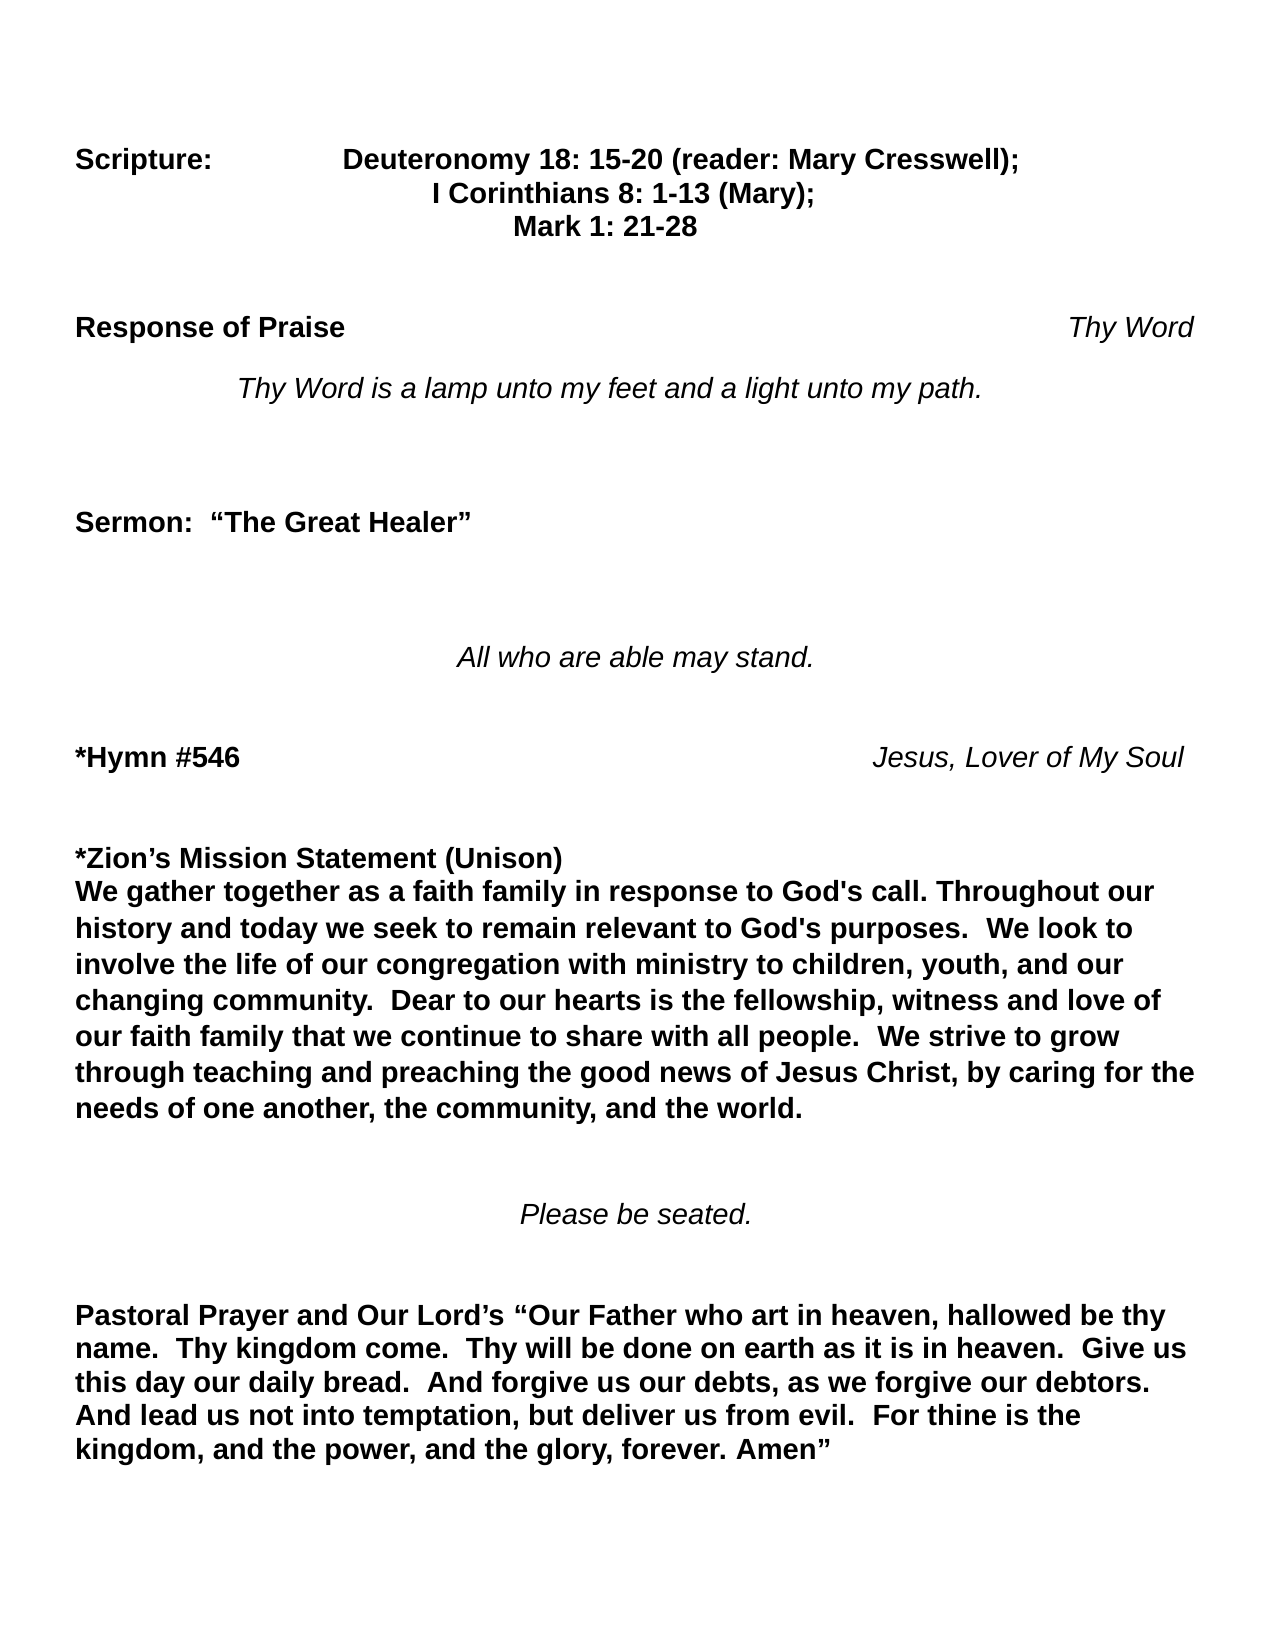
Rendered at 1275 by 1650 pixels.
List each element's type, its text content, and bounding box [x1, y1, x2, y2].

text Please be seated. [75, 1197, 1200, 1231]
text Pastoral Prayer and Our Lord’s “Our Father who art in heaven, hallowed be thy name. Thy kingdom come. Thy will be done on earth as it is in heaven. Give us this day our daily bread. And forgive us our debts, as we forgive our debtors. And lead us not into temptation, but deliver us from evil. For thine is the kingdom, and the power, and the glory, forever. Amen” [75, 1298, 1200, 1465]
text Thy Word is a lamp unto my feet and a light unto my path. [75, 371, 1200, 405]
text Scripture: Deuteronomy 18: 15-20 (reader: Mary Cresswell); [75, 142, 1200, 176]
text Mark 1: 21-28 [75, 209, 1200, 243]
text All who are able may stand. [75, 640, 1200, 673]
text I Corinthians 8: 1-13 (Mary); [75, 176, 1200, 209]
text *Zion’s Mission Statement (Unison) [75, 841, 1200, 874]
text *Hymn #546 Jesus, Lover of My Soul [75, 740, 1200, 774]
text Sermon: “The Great Healer” [75, 506, 1200, 539]
text We gather together as a faith family in response to God's call. Throughout our history and today we seek to remain relevant to God's purposes. We look to involve the life of our congregation with ministry to children, youth, and our changing community. Dear to our hearts is the fellowship, witness and love of our faith family that we continue to share with all people. We strive to grow through teaching and preaching the good news of Jesus Christ, by caring for the needs of one another, the community, and the world. [75, 874, 1200, 1125]
text Response of Praise Thy Word [75, 310, 1200, 343]
